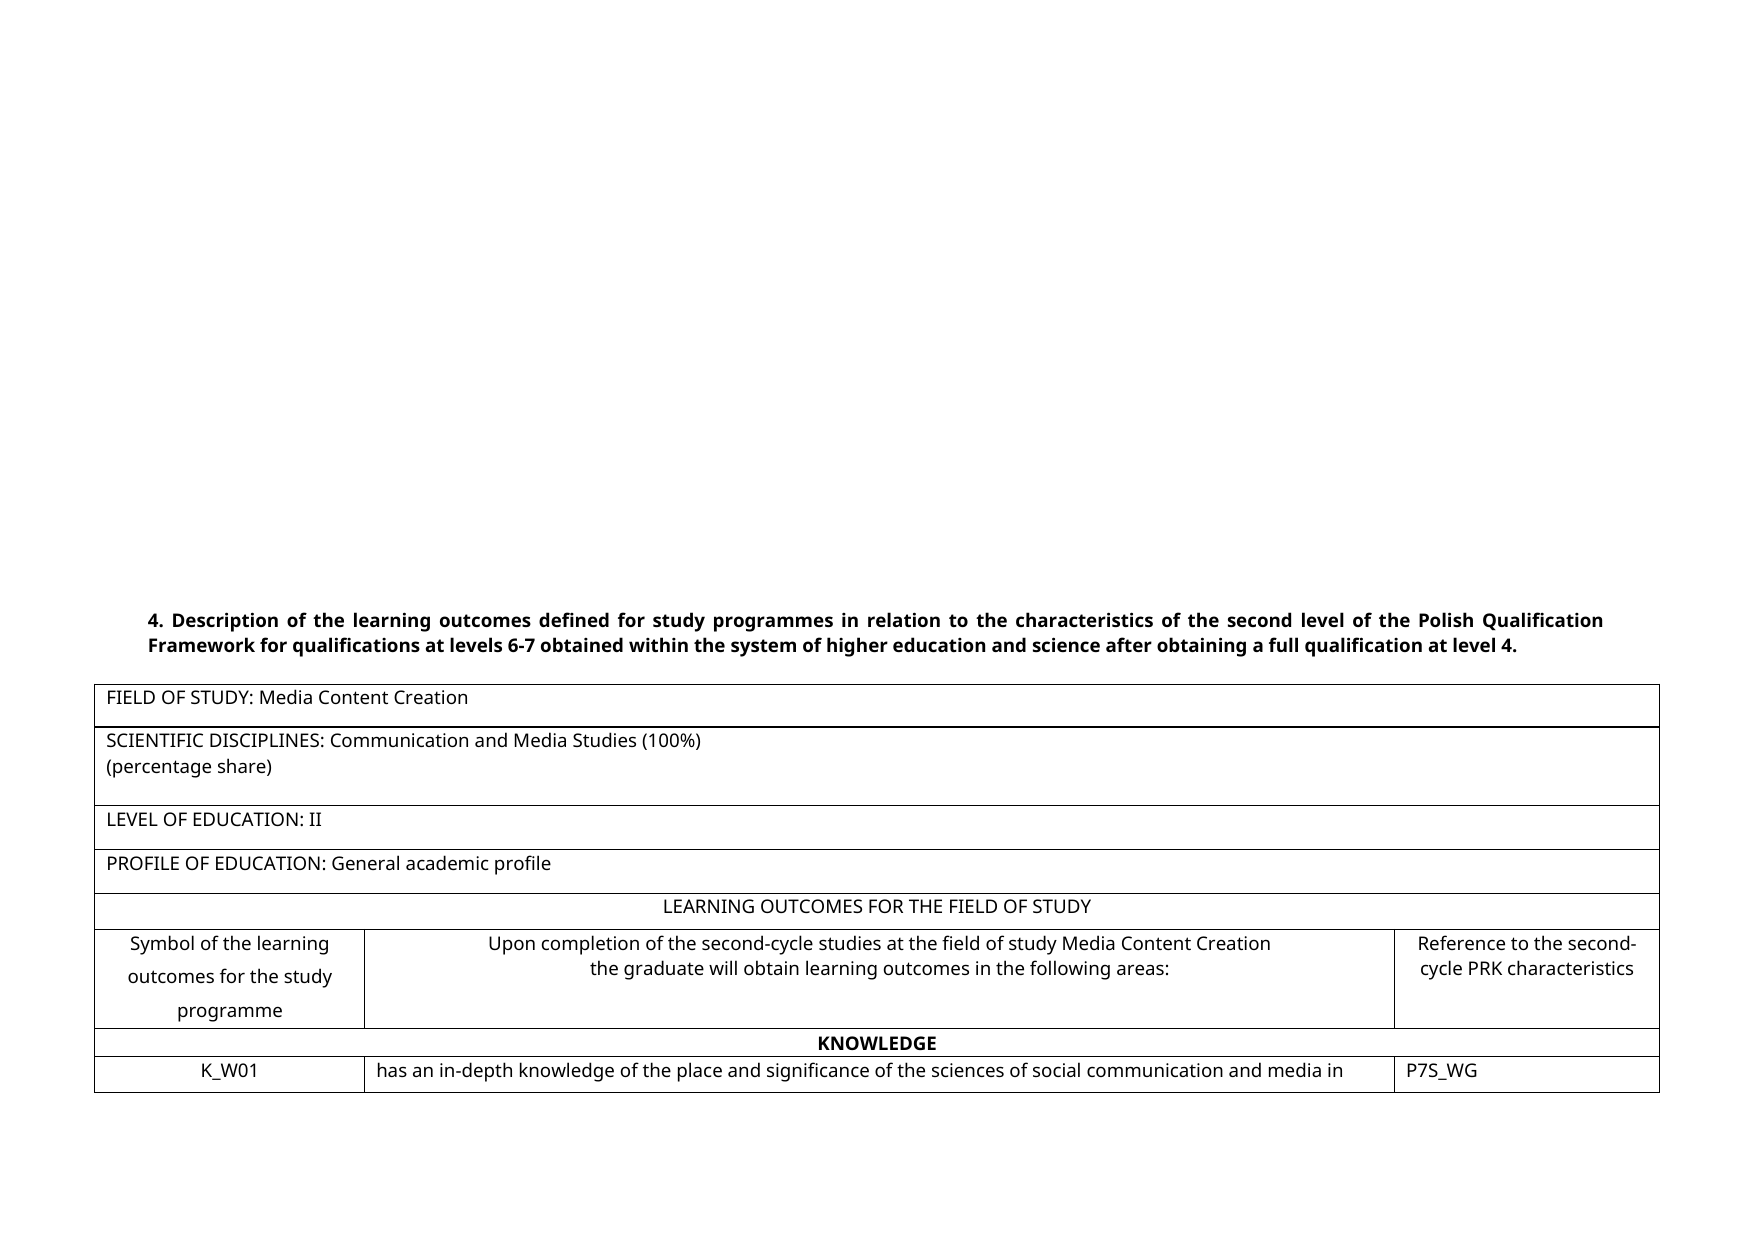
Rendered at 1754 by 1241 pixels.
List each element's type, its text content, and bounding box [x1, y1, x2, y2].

table_cell SCIENTIFIC DISCIPLINES: Communication and Media Studies (100%) (percentage share) [95, 728, 1659, 805]
table_header FIELD OF STUDY: Media Content Creation [95, 685, 1659, 726]
table_cell PROFILE OF EDUCATION: General academic profile [95, 850, 1659, 893]
table_cell KNOWLEDGE [95, 1029, 1659, 1056]
table_cell LEVEL OF EDUCATION: II [95, 806, 1659, 849]
table_cell K_W01 [95, 1057, 364, 1092]
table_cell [365, 1057, 1394, 1092]
table_cell Reference to the second-cycle PRK characteristics [1395, 930, 1659, 1028]
table_cell Upon completion of the second-cycle studies at the field of study Media Content Creation the graduate will obtain learning outcomes in the following areas: [365, 930, 1394, 1028]
table_cell LEARNING OUTCOMES FOR THE FIELD OF STUDY [95, 894, 1659, 929]
table_cell Symbol of the learning outcomes for the study programme [95, 930, 364, 1028]
table_cell P7S_WG [1395, 1057, 1659, 1092]
text 4. Description of the learning outcomes defined for study programmes in relation to the characteristics of the second level of the Polish Qualification Framework for qualifications at levels 6-7 obtained within the system of higher education and science after obtaining a full qualification at level 4. [148, 607, 1606, 658]
